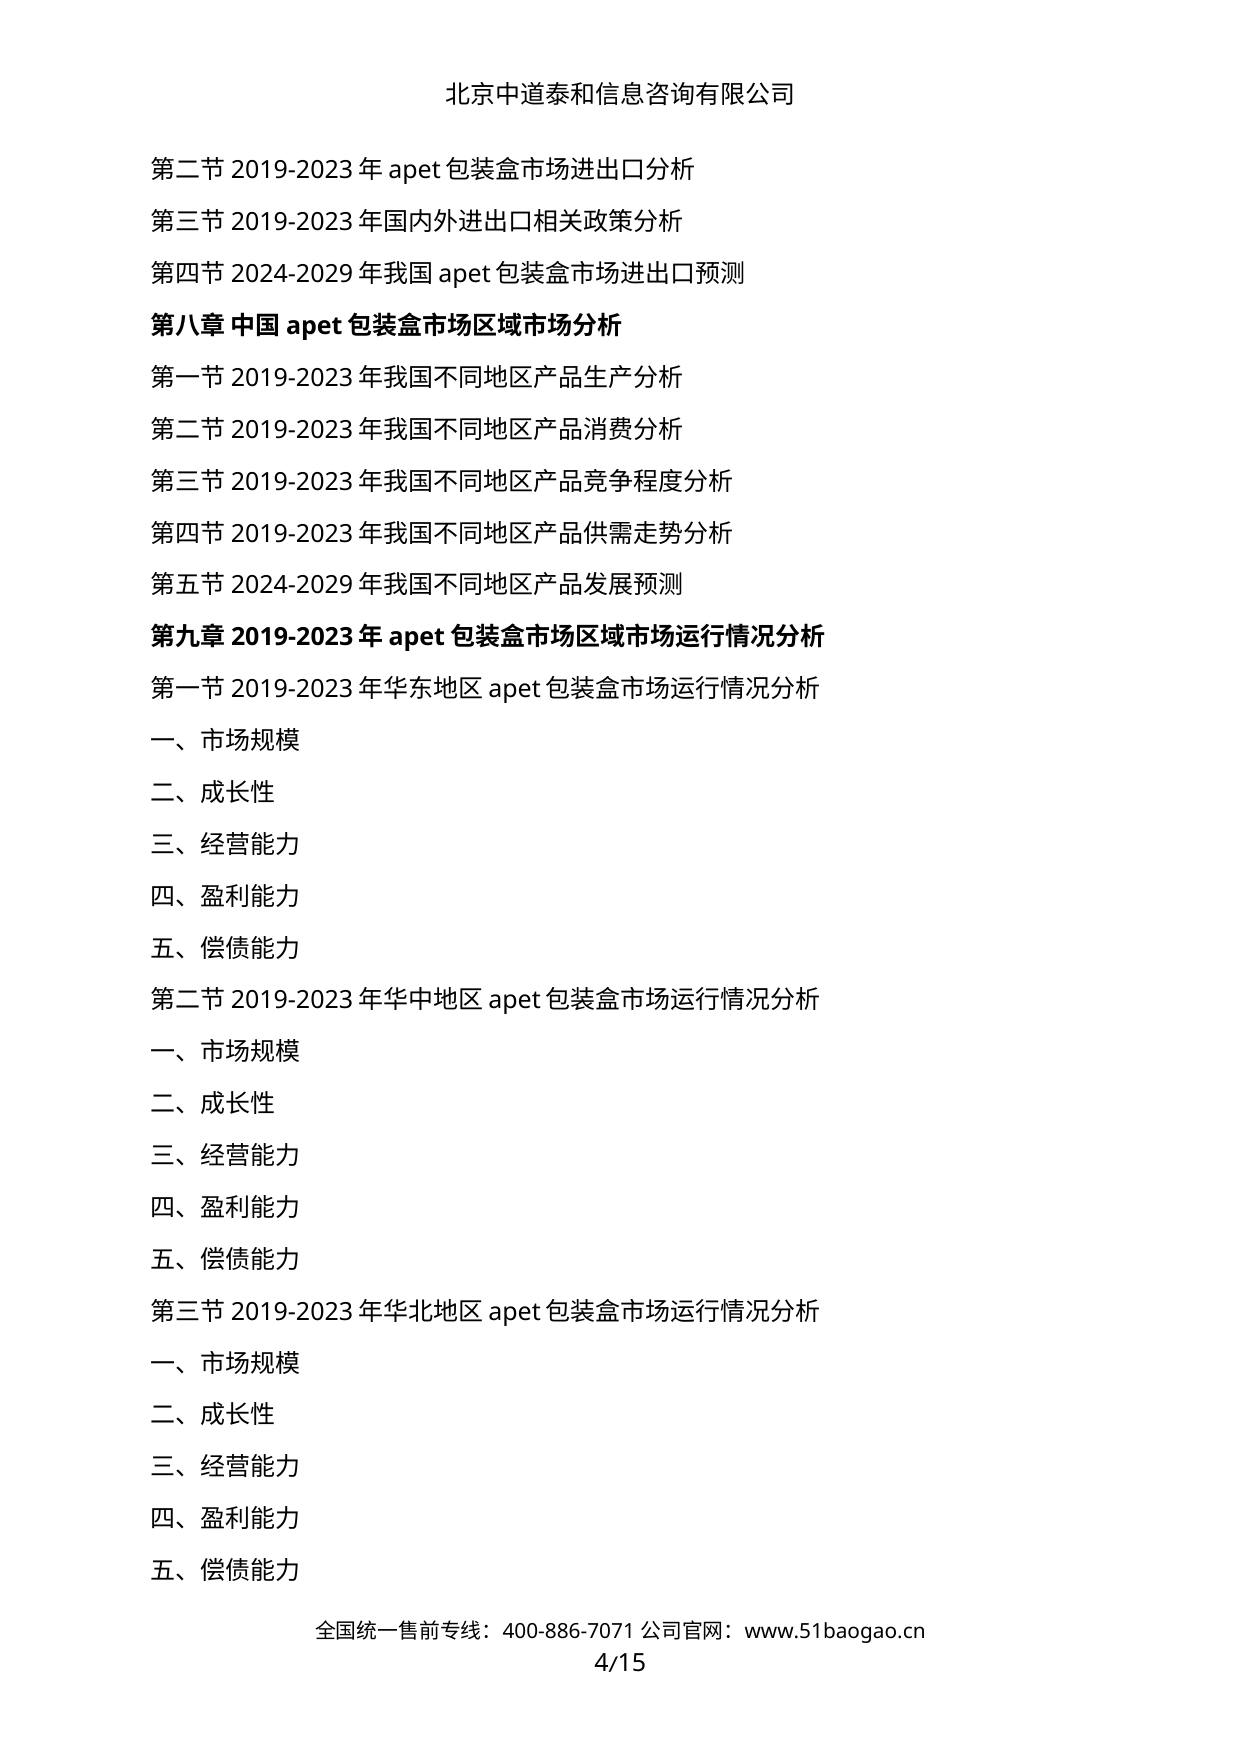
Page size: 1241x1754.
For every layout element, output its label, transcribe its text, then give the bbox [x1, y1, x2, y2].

text 一、市场规模 [150, 721, 1090, 757]
text 第九章 2019-2023年apet包装盒市场区域市场运行情况分析 [150, 617, 1090, 653]
text 第三节 2019-2023年华北地区apet包装盒市场运行情况分析 [150, 1291, 1090, 1327]
text 第二节 2019-2023年apet包装盒市场进出口分析 [150, 150, 1090, 186]
text 第三节 2019-2023年国内外进出口相关政策分析 [150, 202, 1090, 238]
text 第二节 2019-2023年华中地区apet包装盒市场运行情况分析 [150, 980, 1090, 1016]
text 五、偿债能力 [150, 1551, 1090, 1587]
text 第一节 2019-2023年华东地区apet包装盒市场运行情况分析 [150, 669, 1090, 705]
text 四、盈利能力 [150, 1187, 1090, 1224]
text 五、偿债能力 [150, 1239, 1090, 1276]
text 三、经营能力 [150, 824, 1090, 861]
text 第二节 2019-2023年我国不同地区产品消费分析 [150, 409, 1090, 446]
text 一、市场规模 [150, 1343, 1090, 1379]
text 三、经营能力 [150, 1447, 1090, 1483]
text 二、成长性 [150, 1084, 1090, 1120]
text 第三节 2019-2023年我国不同地区产品竞争程度分析 [150, 461, 1090, 497]
text 第八章 中国apet包装盒市场区域市场分析 [150, 306, 1090, 342]
text 第五节 2024-2029年我国不同地区产品发展预测 [150, 565, 1090, 601]
text 四、盈利能力 [150, 876, 1090, 912]
text 二、成长性 [150, 772, 1090, 809]
text 三、经营能力 [150, 1136, 1090, 1172]
text 五、偿债能力 [150, 928, 1090, 964]
text 一、市场规模 [150, 1032, 1090, 1068]
text 第一节 2019-2023年我国不同地区产品生产分析 [150, 357, 1090, 394]
text 四、盈利能力 [150, 1499, 1090, 1535]
text 二、成长性 [150, 1395, 1090, 1431]
text 第四节 2024-2029年我国apet包装盒市场进出口预测 [150, 254, 1090, 290]
text 第四节 2019-2023年我国不同地区产品供需走势分析 [150, 513, 1090, 549]
